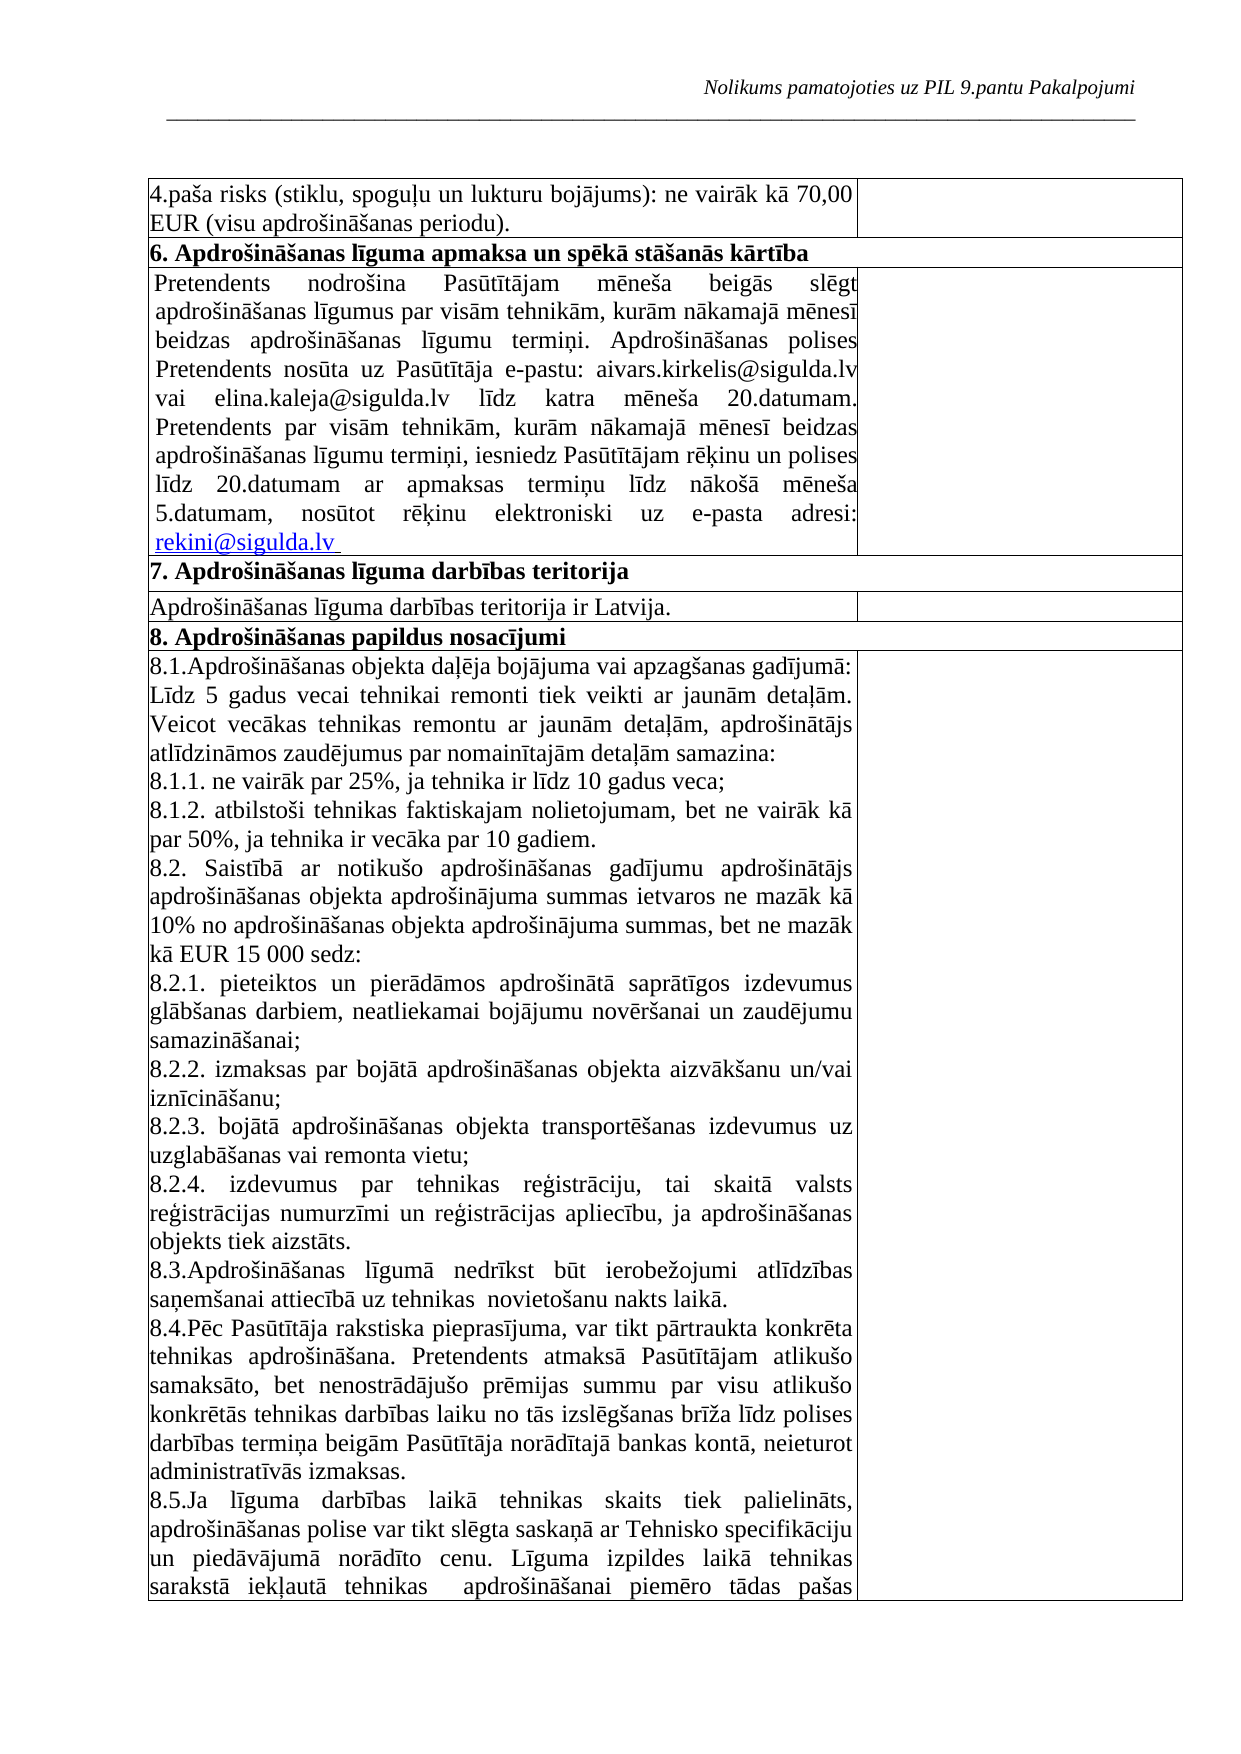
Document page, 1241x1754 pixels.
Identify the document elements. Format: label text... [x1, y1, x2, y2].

table_cell [858, 179, 1182, 237]
table_cell 8. Apdrošināšanas papildus nosacījumi [149, 622, 1182, 650]
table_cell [149, 651, 857, 1600]
table_cell Pretendents nodrošina Pasūtītājam mēneša beigās slēgt apdrošināšanas līgumus par visām tehnikām, kurām nākamajā mēnesī beidzas apdrošināšanas līgumu termiņi. Apdrošināšanas polises Pretendents nosūta uz Pasūtītāja e-pastu: aivars.kirkelis@sigulda.lv vai elina.kaleja@sigulda.lv līdz katra mēneša 20.datumam. Pretendents par visām tehnikām, kurām nākamajā mēnesī beidzas apdrošināšanas līgumu termiņi, iesniedz Pasūtītājam rēķinu un polises līdz 20.datumam ar apmaksas termiņu līdz nākošā mēneša 5.datumam, nosūtot rēķinu elektroniski uz e-pasta adresi: rekini@sigulda.lv [149, 268, 857, 555]
table_cell 7. Apdrošināšanas līguma darbības teritorija [149, 556, 1182, 591]
table_cell [858, 651, 1182, 1600]
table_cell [149, 179, 857, 237]
table_cell [858, 592, 1182, 621]
table_cell Apdrošināšanas līguma darbības teritorija ir Latvija. [149, 592, 857, 621]
table_cell [858, 268, 1182, 555]
table_cell 6. Apdrošināšanas līguma apmaksa un spēkā stāšanās kārtība [149, 238, 1182, 267]
